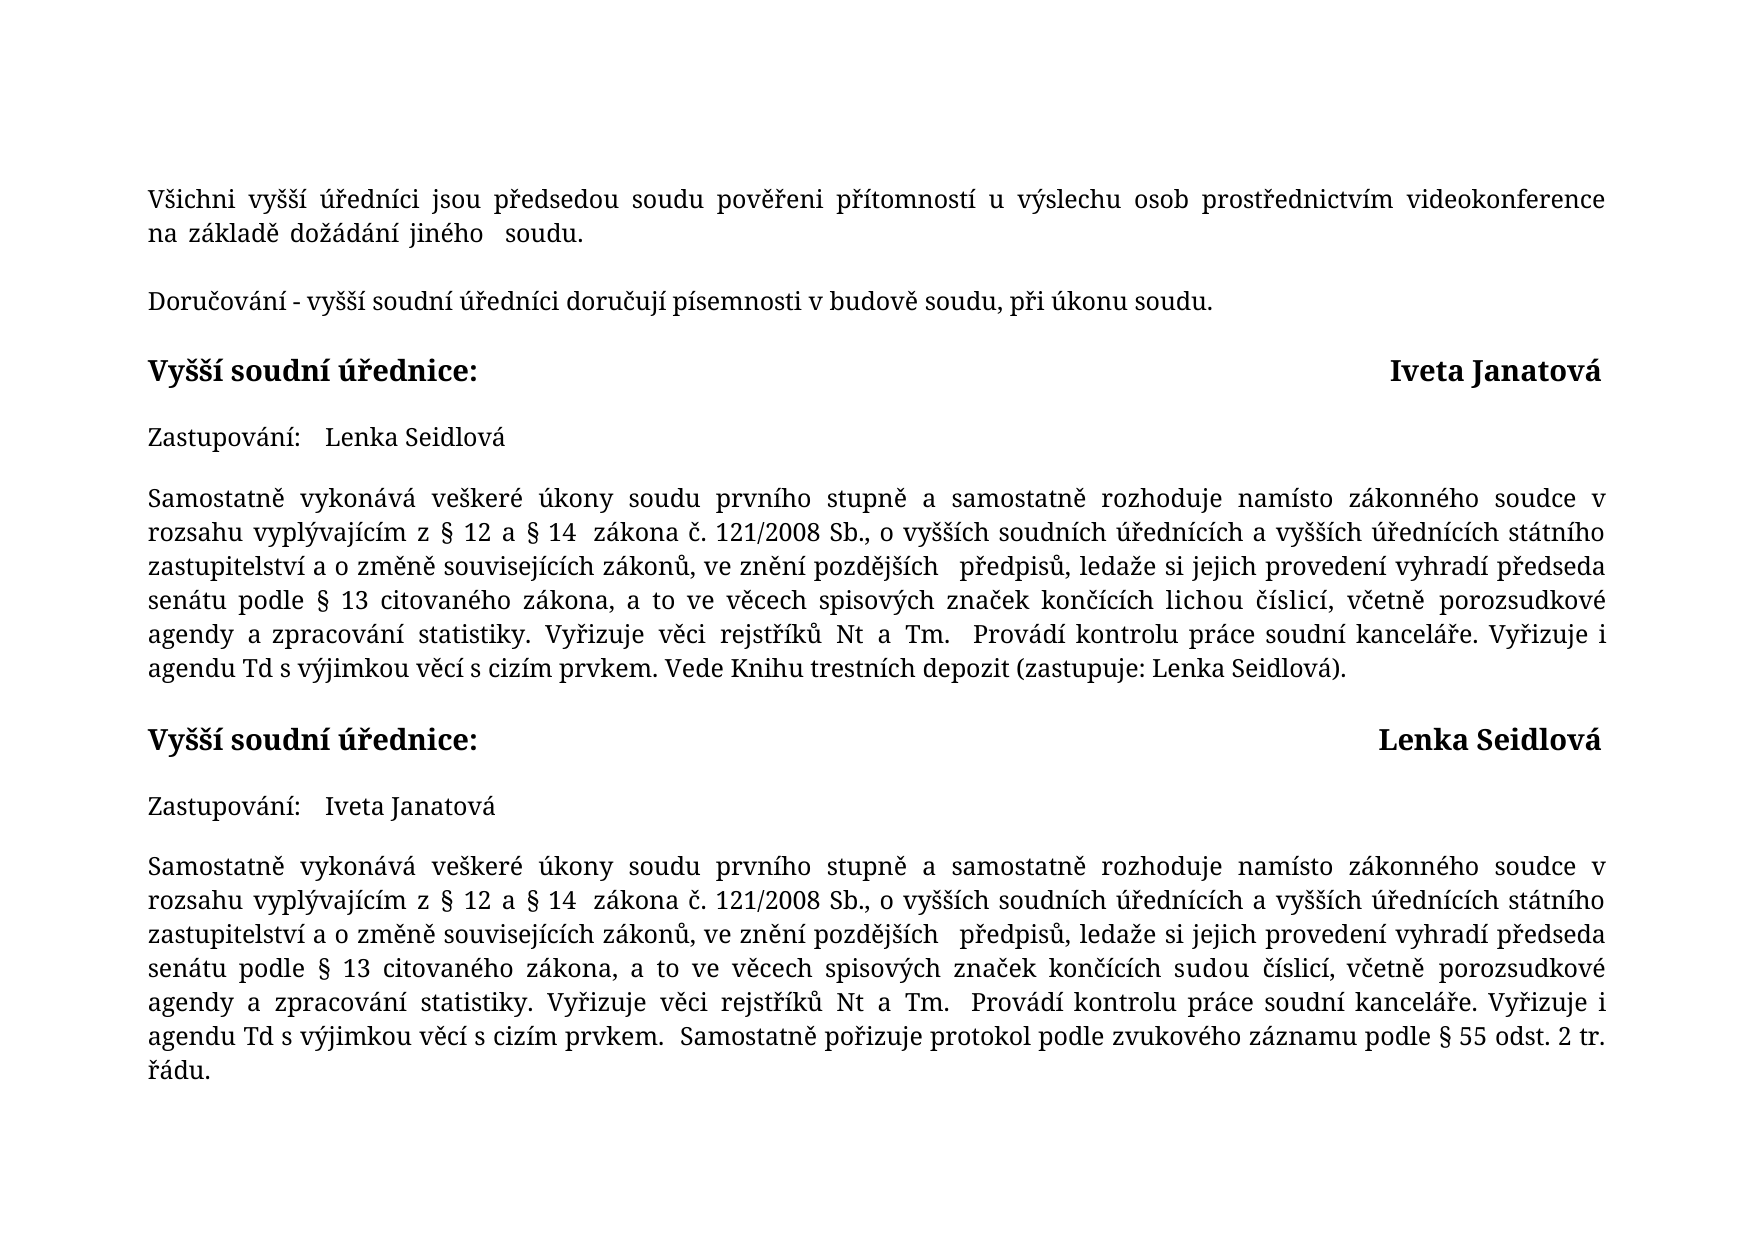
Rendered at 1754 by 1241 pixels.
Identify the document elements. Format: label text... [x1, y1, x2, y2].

text Doručování - vyšší soudní úředníci doručují písemnosti v budově soudu, při úkonu soudu. [148, 284, 1606, 318]
text Zastupování: Iveta Janatová [148, 792, 1606, 821]
text Zastupování: Lenka Seidlová [148, 424, 1606, 452]
subtitle Vyšší soudní úřednice: Iveta Janatová [148, 351, 1606, 390]
subtitle Samostatně vykonává veškeré úkony soudu prvního stupně a samostatně rozhoduje namísto zákonného soudce v rozsahu vyplývajícím z § 12 a § 14 zákona č. 121/2008 Sb., o vyšších soudních úřednících a vyšších úřednících státního zastupitelství a o změně souvisejících zákonů, ve znění pozdějších předpisů, ledaže si jejich provedení vyhradí předseda senátu podle § 13 citovaného zákona, a to ve věcech spisových značek končících sudou číslicí, včetně porozsudkové agendy a zpracování statistiky. Vyřizuje věci rejstříků Nt a Tm. Provádí kontrolu práce soudní kanceláře. Vyřizuje i agendu Td s výjimkou věcí s cizím prvkem. Samostatně pořizuje protokol podle zvukového záznamu podle § 55 odst. 2 tr. řádu. [148, 848, 1606, 1087]
text Všichni vyšší úředníci jsou předsedou soudu pověřeni přítomností u výslechu osob prostřednictvím videokonference na základě dožádání jiného soudu. [148, 182, 1606, 250]
text Samostatně vykonává veškeré úkony soudu prvního stupně a samostatně rozhoduje namísto zákonného soudce v rozsahu vyplývajícím z § 12 a § 14 zákona č. 121/2008 Sb., o vyšších soudních úřednících a vyšších úřednících státního zastupitelství a o změně souvisejících zákonů, ve znění pozdějších předpisů, ledaže si jejich provedení vyhradí předseda senátu podle § 13 citovaného zákona, a to ve věcech spisových značek končících lichou číslicí, včetně porozsudkové agendy a zpracování statistiky. Vyřizuje věci rejstříků Nt a Tm. Provádí kontrolu práce soudní kanceláře. Vyřizuje i agendu Td s výjimkou věcí s cizím prvkem. Vede Knihu trestních depozit (zastupuje: Lenka Seidlová). [148, 480, 1606, 685]
subtitle Vyšší soudní úřednice: Lenka Seidlová [148, 719, 1606, 758]
